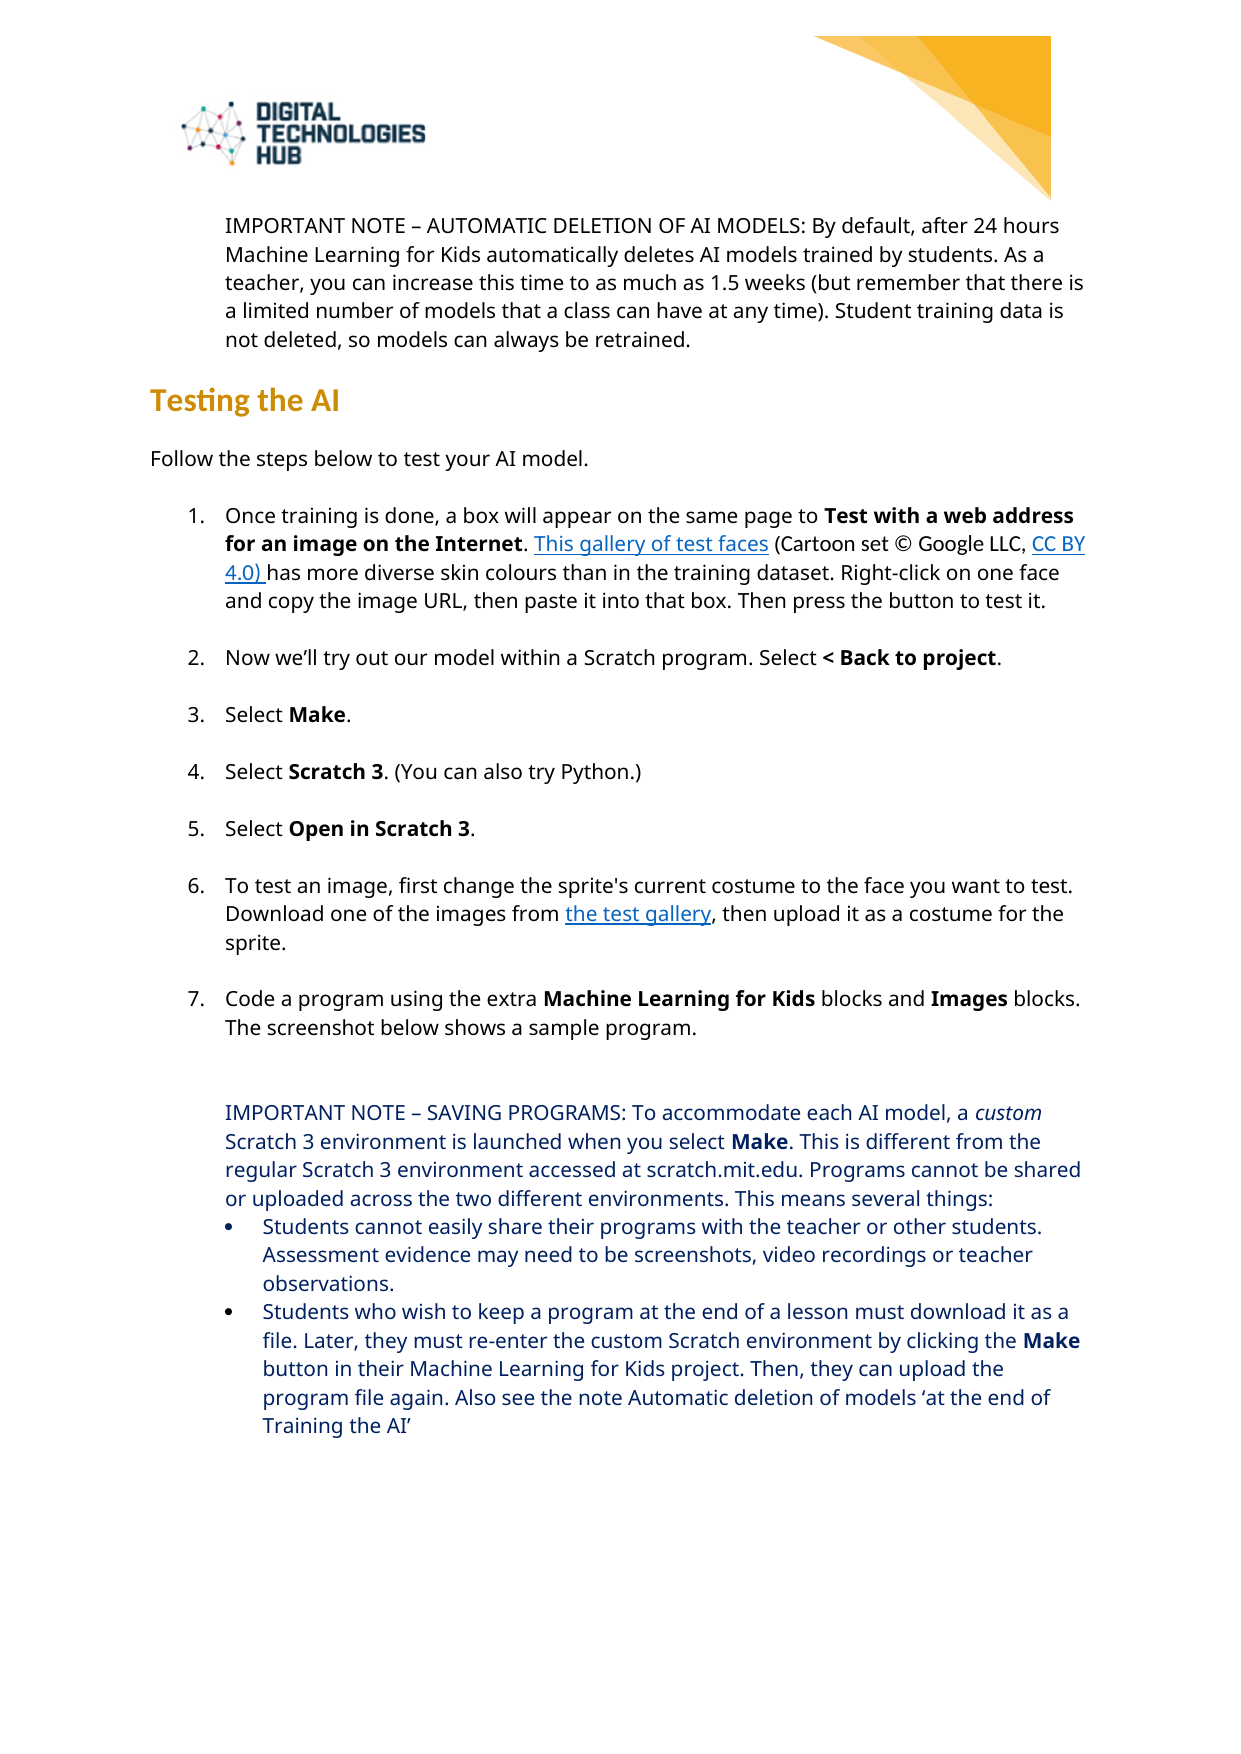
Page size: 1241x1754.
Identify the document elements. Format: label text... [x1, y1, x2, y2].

picture [150, 73, 466, 183]
list Select Open in Scratch 3. [187, 814, 1090, 842]
list To test an image, first change the sprite's current costume to the face you want to test. Download one of the images from the test gallery, then upload it as a costume for the sprite. [187, 871, 1090, 956]
list Select Make. [187, 700, 1090, 729]
list Select Scratch 3. (You can also try Python.) [187, 757, 1090, 786]
text Follow the steps below to test your AI model. [150, 444, 1090, 473]
text IMPORTANT NOTE – SAVING PROGRAMS: To accommodate each AI model, a custom Scratch 3 environment is launched when you select Make. This is different from the regular Scratch 3 environment accessed at scratch.mit.edu. Programs cannot be shared or uploaded across the two different environments. This means several things: [225, 1070, 1090, 1212]
picture [812, 36, 1051, 202]
list Students cannot easily share their programs with the teacher or other students. Assessment evidence may need to be screenshots, video recordings or teacher observations. [225, 1212, 1090, 1297]
text IMPORTANT NOTE – AUTOMATIC DELETION OF AI MODELS: By default, after 24 hours Machine Learning for Kids automatically deletes AI models trained by students. As a teacher, you can increase this time to as much as 1.5 weeks (but remember that there is a limited number of models that a class can have at any time). Student training data is not deleted, so models can always be retrained. [225, 211, 1090, 353]
list Code a program using the extra Machine Learning for Kids blocks and Images blocks. The screenshot below shows a sample program. [187, 984, 1090, 1041]
list Once training is done, a box will appear on the same page to Test with a web address for an image on the Internet. This gallery of test faces (Cartoon set © Google LLC, CC BY 4.0) has more diverse skin colours than in the training dataset. Right-click on one face and copy the image URL, then paste it into that box. Then press the button to test it. [187, 501, 1090, 615]
list Students who wish to keep a program at the end of a lesson must download it as a file. Later, they must re-enter the custom Scratch environment by clicking the Make button in their Machine Learning for Kids project. Then, they can upload the program file again. Also see the note Automatic deletion of models ‘at the end of Training the AI’ [225, 1297, 1090, 1468]
subtitle Testing the AI [150, 378, 1090, 419]
list Now we’ll try out our model within a Scratch program. Select < Back to project. [187, 643, 1090, 672]
